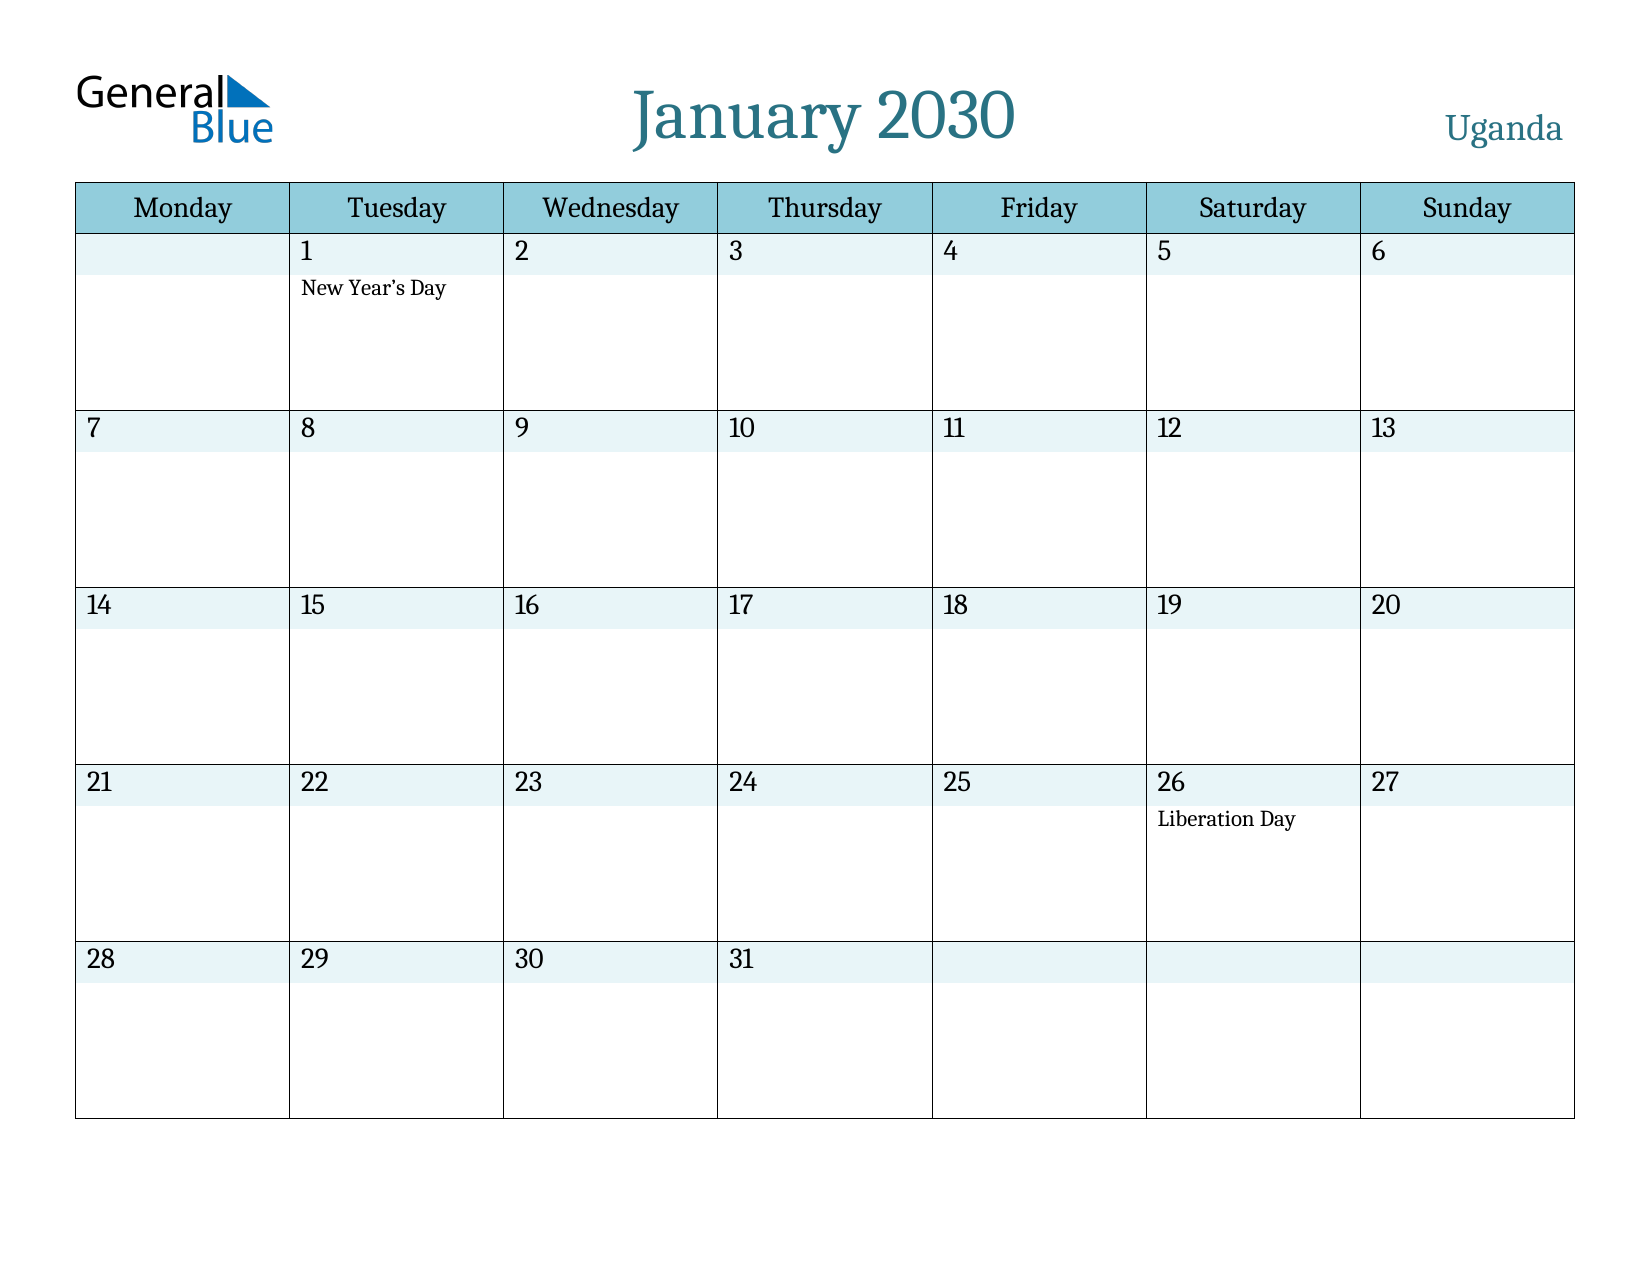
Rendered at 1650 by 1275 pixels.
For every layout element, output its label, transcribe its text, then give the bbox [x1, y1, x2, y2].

table_cell 21 [76, 765, 289, 806]
table_cell [76, 806, 289, 941]
table_cell 17 [718, 588, 932, 629]
table_cell [718, 452, 932, 587]
table_cell 30 [504, 942, 717, 983]
table_cell Wednesday [504, 183, 717, 233]
table_cell 14 [76, 588, 289, 629]
table_cell Liberation Day [1147, 806, 1360, 941]
table_cell [1361, 629, 1574, 764]
table_cell [1361, 942, 1574, 983]
table_cell [76, 275, 289, 410]
table_cell [718, 806, 932, 941]
table_cell 26 [1147, 765, 1360, 806]
table_cell [933, 452, 1146, 587]
table_cell 24 [718, 765, 932, 806]
table_cell [290, 983, 503, 1118]
table_cell [504, 983, 717, 1118]
table_cell [504, 629, 717, 764]
table_cell 11 [933, 411, 1146, 452]
table_cell [933, 983, 1146, 1118]
picture [77, 75, 273, 143]
table_cell 29 [290, 942, 503, 983]
table_cell [1361, 806, 1574, 941]
table_cell 27 [1361, 765, 1574, 806]
table_cell [290, 452, 503, 587]
table_cell [76, 983, 289, 1118]
table_cell 15 [290, 588, 503, 629]
table_cell [76, 629, 289, 764]
table_cell 13 [1361, 411, 1574, 452]
table_header [76, 75, 503, 182]
table_header Uganda [1146, 75, 1574, 182]
table_cell 3 [718, 234, 932, 275]
table_cell [76, 234, 289, 275]
table_cell Monday [76, 183, 289, 233]
table_cell [1361, 275, 1574, 410]
table_cell [1361, 452, 1574, 587]
table_cell 16 [504, 588, 717, 629]
table_cell [504, 452, 717, 587]
table_cell [933, 942, 1146, 983]
table_cell Saturday [1147, 183, 1360, 233]
table_cell [290, 806, 503, 941]
table_cell [76, 452, 289, 587]
table_cell 4 [933, 234, 1146, 275]
table_cell Sunday [1361, 183, 1574, 233]
table_cell [1361, 983, 1574, 1118]
table_cell 23 [504, 765, 717, 806]
table_cell 22 [290, 765, 503, 806]
table_cell New Year’s Day [290, 275, 503, 410]
table_cell [504, 806, 717, 941]
table_cell [933, 629, 1146, 764]
table_cell [1147, 452, 1360, 587]
table_cell [718, 275, 932, 410]
table_cell 9 [504, 411, 717, 452]
table_cell [1147, 629, 1360, 764]
table_cell 18 [933, 588, 1146, 629]
table_cell 12 [1147, 411, 1360, 452]
table_cell [290, 629, 503, 764]
table_cell 10 [718, 411, 932, 452]
table_cell 7 [76, 411, 289, 452]
table_cell [933, 275, 1146, 410]
table_cell 5 [1147, 234, 1360, 275]
table_header January 2030 [504, 75, 1146, 182]
table_cell [718, 983, 932, 1118]
table_cell [1147, 275, 1360, 410]
table_cell [1147, 942, 1360, 983]
table_cell Friday [933, 183, 1146, 233]
table_cell 1 [290, 234, 503, 275]
table_cell 8 [290, 411, 503, 452]
table_cell [1147, 983, 1360, 1118]
table_cell Thursday [718, 183, 932, 233]
table_cell [933, 806, 1146, 941]
table_cell 6 [1361, 234, 1574, 275]
table_cell 20 [1361, 588, 1574, 629]
table_cell 19 [1147, 588, 1360, 629]
table_cell 28 [76, 942, 289, 983]
table_cell [718, 629, 932, 764]
table_cell Tuesday [290, 183, 503, 233]
table_cell 2 [504, 234, 717, 275]
table_cell [504, 275, 717, 410]
table_cell 25 [933, 765, 1146, 806]
table_cell 31 [718, 942, 932, 983]
